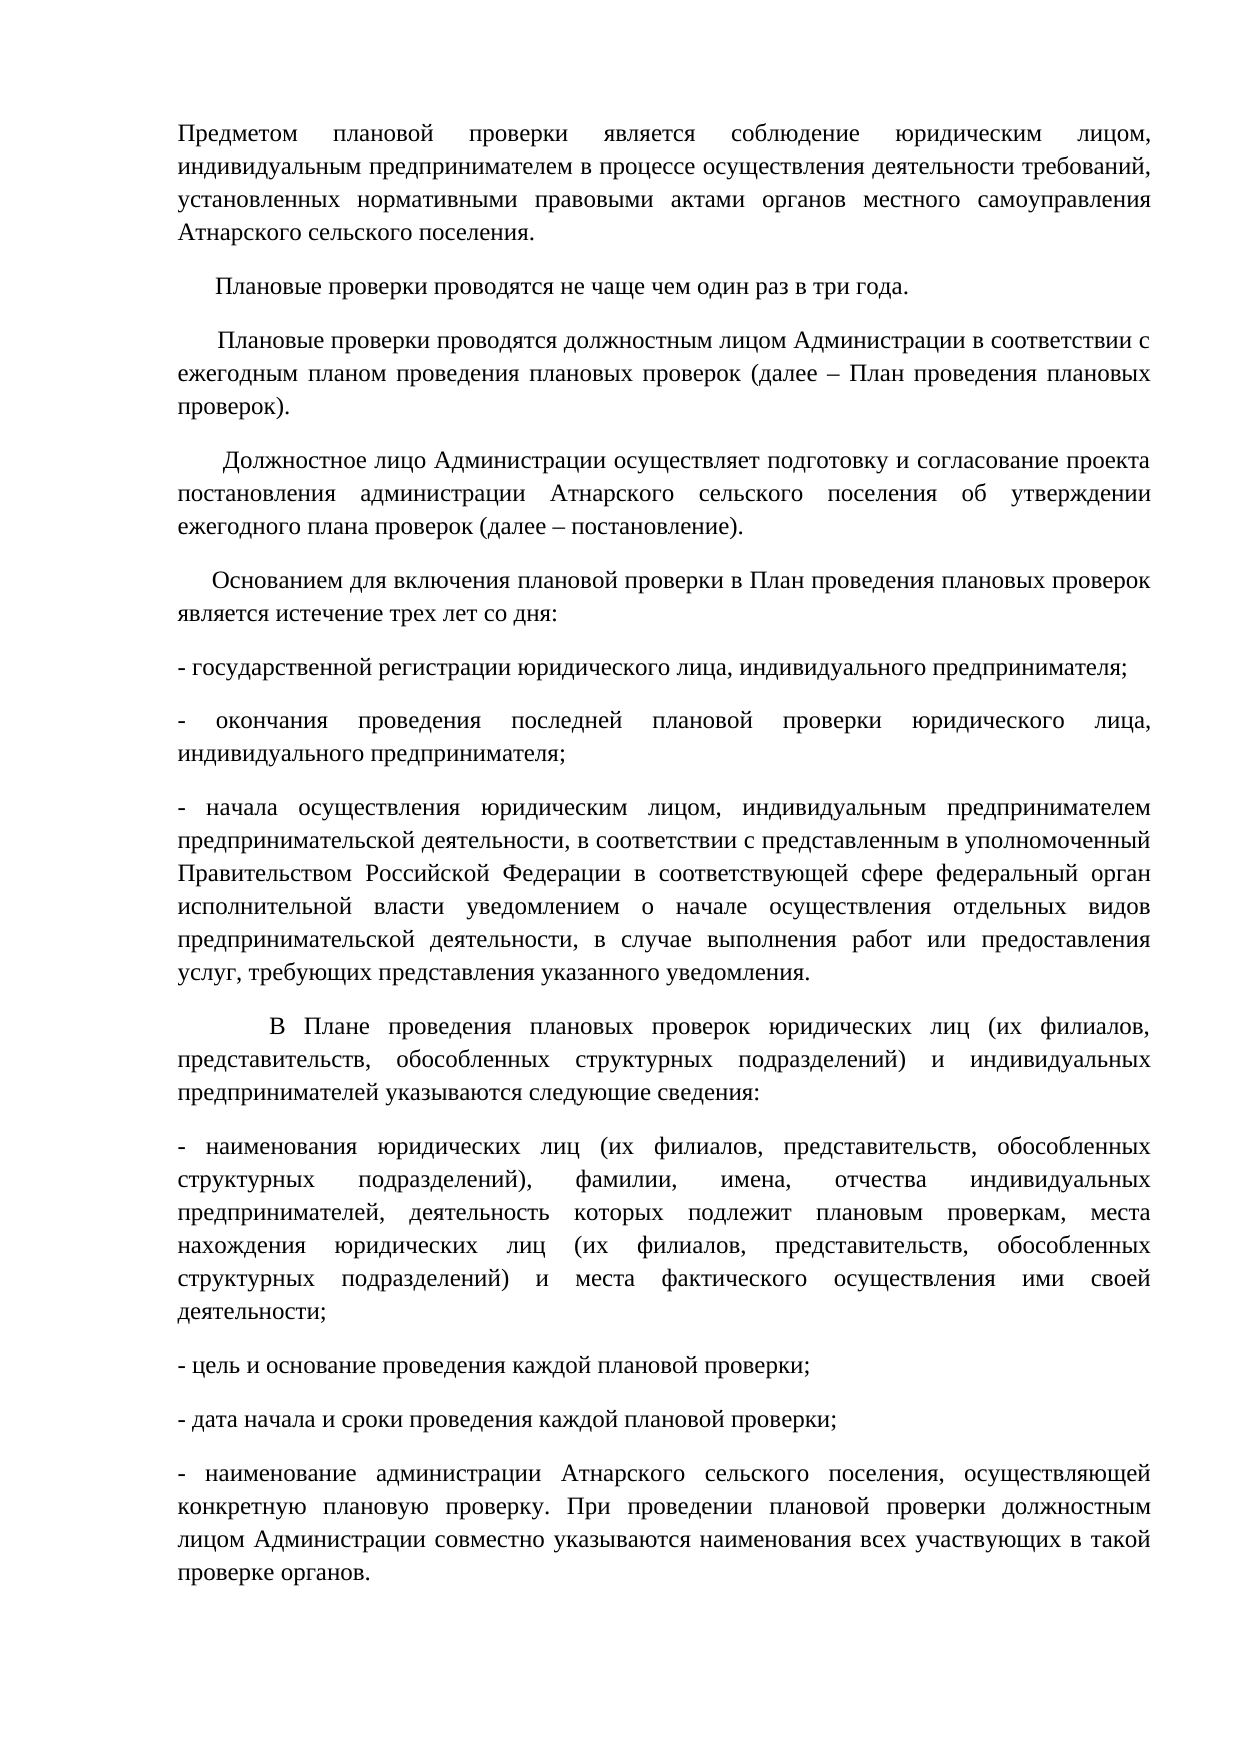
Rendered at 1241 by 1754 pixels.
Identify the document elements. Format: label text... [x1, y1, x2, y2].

text - наименования юридических лиц (их филиалов, представительств, обособленных структурных подразделений), фамилии, имена, отчества индивидуальных предпринимателей, деятельность которых подлежит плановым проверкам, места нахождения юридических лиц (их филиалов, представительств, обособленных структурных подразделений) и места фактического осуществления ими своей деятельности; [177, 1131, 1152, 1325]
text - дата начала и сроки проведения каждой плановой проверки; [177, 1404, 1152, 1433]
text Основанием для включения плановой проверки в План проведения плановых проверок является истечение трех лет со дня: [177, 565, 1152, 626]
text В Плане проведения плановых проверок юридических лиц (их филиалов, представительств, обособленных структурных подразделений) и индивидуальных предпринимателей указываются следующие сведения: [177, 1011, 1152, 1106]
text - начала осуществления юридическим лицом, индивидуальным предпринимателем предпринимательской деятельности, в соответствии с представленным в уполномоченный Правительством Российской Федерации в соответствующей сфере федеральный орган исполнительной власти уведомлением о начале осуществления отдельных видов предпринимательской деятельности, в случае выполнения работ или предоставления услуг, требующих представления указанного уведомления. [177, 792, 1152, 986]
text Плановые проверки проводятся должностным лицом Администрации в соответствии с ежегодным планом проведения плановых проверок (далее – План проведения плановых проверок). [177, 325, 1152, 420]
text - наименование администрации Атнарского сельского поселения, осуществляющей конкретную плановую проверку. При проведении плановой проверки должностным лицом Администрации совместно указываются наименования всех участвующих в такой проверке органов. [177, 1458, 1152, 1586]
text Предметом плановой проверки является соблюдение юридическим лицом, индивидуальным предпринимателем в процессе осуществления деятельности требований, установленных нормативными правовыми актами органов местного самоуправления Атнарского сельского поселения. [177, 118, 1152, 246]
text Плановые проверки проводятся не чаще чем один раз в три года. [177, 271, 1152, 300]
text - государственной регистрации юридического лица, индивидуального предпринимателя; [177, 652, 1152, 680]
text - окончания проведения последней плановой проверки юридического лица, индивидуального предпринимателя; [177, 705, 1152, 767]
text - цель и основание проведения каждой плановой проверки; [177, 1350, 1152, 1379]
text Должностное лицо Администрации осуществляет подготовку и согласование проекта постановления администрации Атнарского сельского поселения об утверждении ежегодного плана проверок (далее – постановление). [177, 445, 1152, 539]
